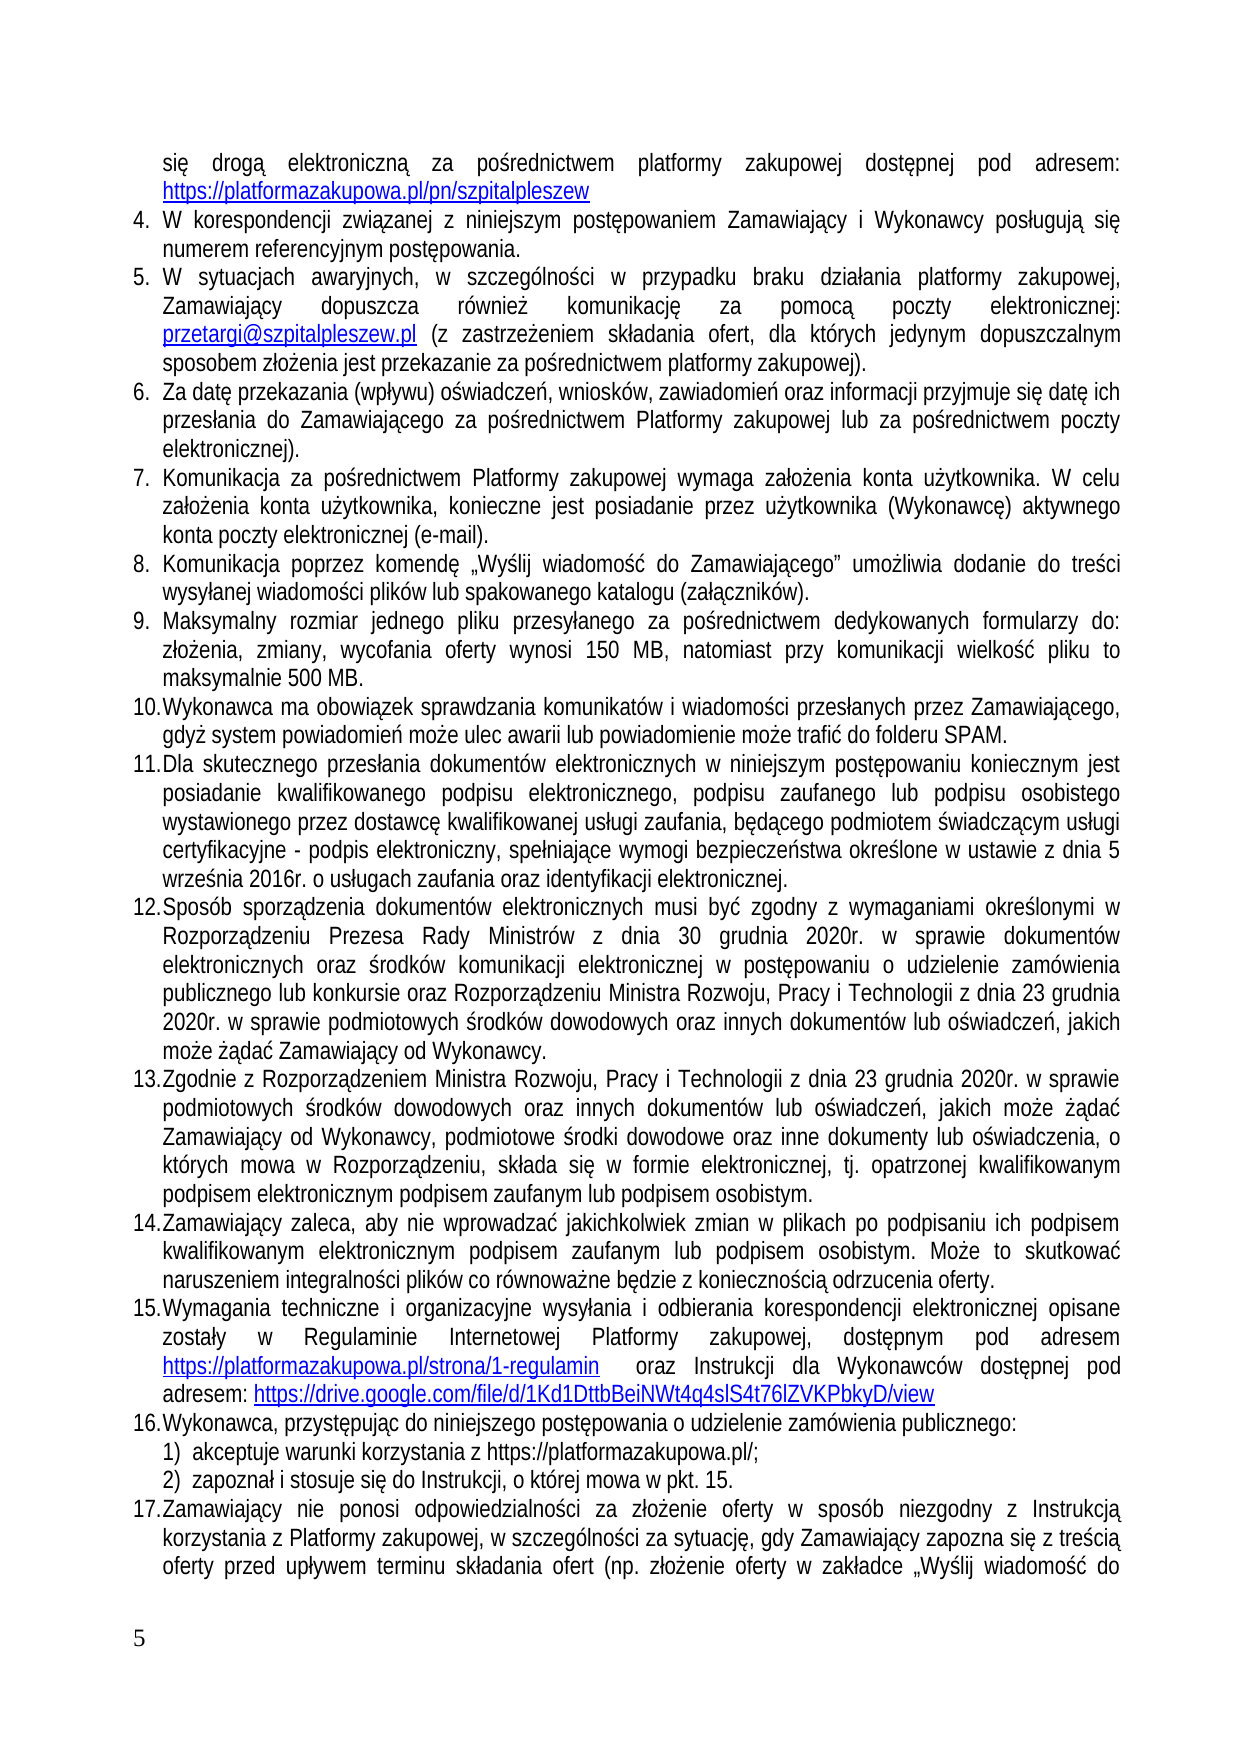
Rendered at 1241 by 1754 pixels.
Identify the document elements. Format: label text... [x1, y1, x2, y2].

list Wymagania techniczne i organizacyjne wysyłania i odbierania korespondencji elektronicznej opisane zostały w Regulaminie Internetowej Platformy zakupowej, dostępnym pod adresem https://platformazakupowa.pl/strona/1-regulamin oraz Instrukcji dla Wykonawców dostępnej pod adresem: https://drive.google.com/file/d/1Kd1DttbBeiNWt4q4slS4t76lZVKPbkyD/view [133, 1293, 1122, 1408]
list Za datę przekazania (wpływu) oświadczeń, wniosków, zawiadomień oraz informacji przyjmuje się datę ich przesłania do Zamawiającego za pośrednictwem Platformy zakupowej lub za pośrednictwem poczty elektronicznej). [133, 377, 1122, 463]
list zapoznał i stosuje się do Instrukcji, o której mowa w pkt. 15. [162, 1465, 1122, 1494]
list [133, 148, 1122, 205]
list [133, 1494, 1122, 1580]
list W korespondencji związanej z niniejszym postępowaniem Zamawiający i Wykonawcy posługują się numerem referencyjnym postępowania. [133, 205, 1122, 262]
list Komunikacja poprzez komendę „Wyślij wiadomość do Zamawiającego” umożliwia dodanie do treści wysyłanej wiadomości plików lub spakowanego katalogu (załączników). [133, 549, 1122, 606]
list Wykonawca ma obowiązek sprawdzania komunikatów i wiadomości przesłanych przez Zamawiającego, gdyż system powiadomień może ulec awarii lub powiadomienie może trafić do folderu SPAM. [133, 692, 1122, 749]
list Zamawiający zaleca, aby nie wprowadzać jakichkolwiek zmian w plikach po podpisaniu ich podpisem kwalifikowanym elektronicznym podpisem zaufanym lub podpisem osobistym. Może to skutkować naruszeniem integralności plików co równoważne będzie z koniecznością odrzucenia oferty. [133, 1207, 1122, 1293]
list akceptuje warunki korzystania z https://platformazakupowa.pl/; [162, 1437, 1122, 1465]
list W sytuacjach awaryjnych, w szczególności w przypadku braku działania platformy zakupowej, Zamawiający dopuszcza również komunikację za pomocą poczty elektronicznej: przetargi@szpitalpleszew.pl (z zastrzeżeniem składania ofert, dla których jedynym dopuszczalnym sposobem złożenia jest przekazanie za pośrednictwem platformy zakupowej). [133, 262, 1122, 377]
list Sposób sporządzenia dokumentów elektronicznych musi być zgodny z wymaganiami określonymi w Rozporządzeniu Prezesa Rady Ministrów z dnia 30 grudnia 2020r. w sprawie dokumentów elektronicznych oraz środków komunikacji elektronicznej w postępowaniu o udzielenie zamówienia publicznego lub konkursie oraz Rozporządzeniu Ministra Rozwoju, Pracy i Technologii z dnia 23 grudnia 2020r. w sprawie podmiotowych środków dowodowych oraz innych dokumentów lub oświadczeń, jakich może żądać Zamawiający od Wykonawcy. [133, 892, 1122, 1064]
list Komunikacja za pośrednictwem Platformy zakupowej wymaga założenia konta użytkownika. W celu założenia konta użytkownika, konieczne jest posiadanie przez użytkownika (Wykonawcę) aktywnego konta poczty elektronicznej (e-mail). [133, 463, 1122, 549]
list Maksymalny rozmiar jednego pliku przesyłanego za pośrednictwem dedykowanych formularzy do: złożenia, zmiany, wycofania oferty wynosi 150 MB, natomiast przy komunikacji wielkość pliku to maksymalnie 500 MB. [133, 606, 1122, 692]
list Wykonawca, przystępując do niniejszego postępowania o udzielenie zamówienia publicznego: [133, 1408, 1122, 1437]
list Zgodnie z Rozporządzeniem Ministra Rozwoju, Pracy i Technologii z dnia 23 grudnia 2020r. w sprawie podmiotowych środków dowodowych oraz innych dokumentów lub oświadczeń, jakich może żądać Zamawiający od Wykonawcy, podmiotowe środki dowodowe oraz inne dokumenty lub oświadczenia, o których mowa w Rozporządzeniu, składa się w formie elektronicznej, tj. opatrzonej kwalifikowanym podpisem elektronicznym podpisem zaufanym lub podpisem osobistym. [133, 1064, 1122, 1207]
list Dla skutecznego przesłania dokumentów elektronicznych w niniejszym postępowaniu koniecznym jest posiadanie kwalifikowanego podpisu elektronicznego, podpisu zaufanego lub podpisu osobistego wystawionego przez dostawcę kwalifikowanej usługi zaufania, będącego podmiotem świadczącym usługi certyfikacyjne - podpis elektroniczny, spełniające wymogi bezpieczeństwa określone w ustawie z dnia 5 września 2016r. o usługach zaufania oraz identyfikacji elektronicznej. [133, 749, 1122, 892]
